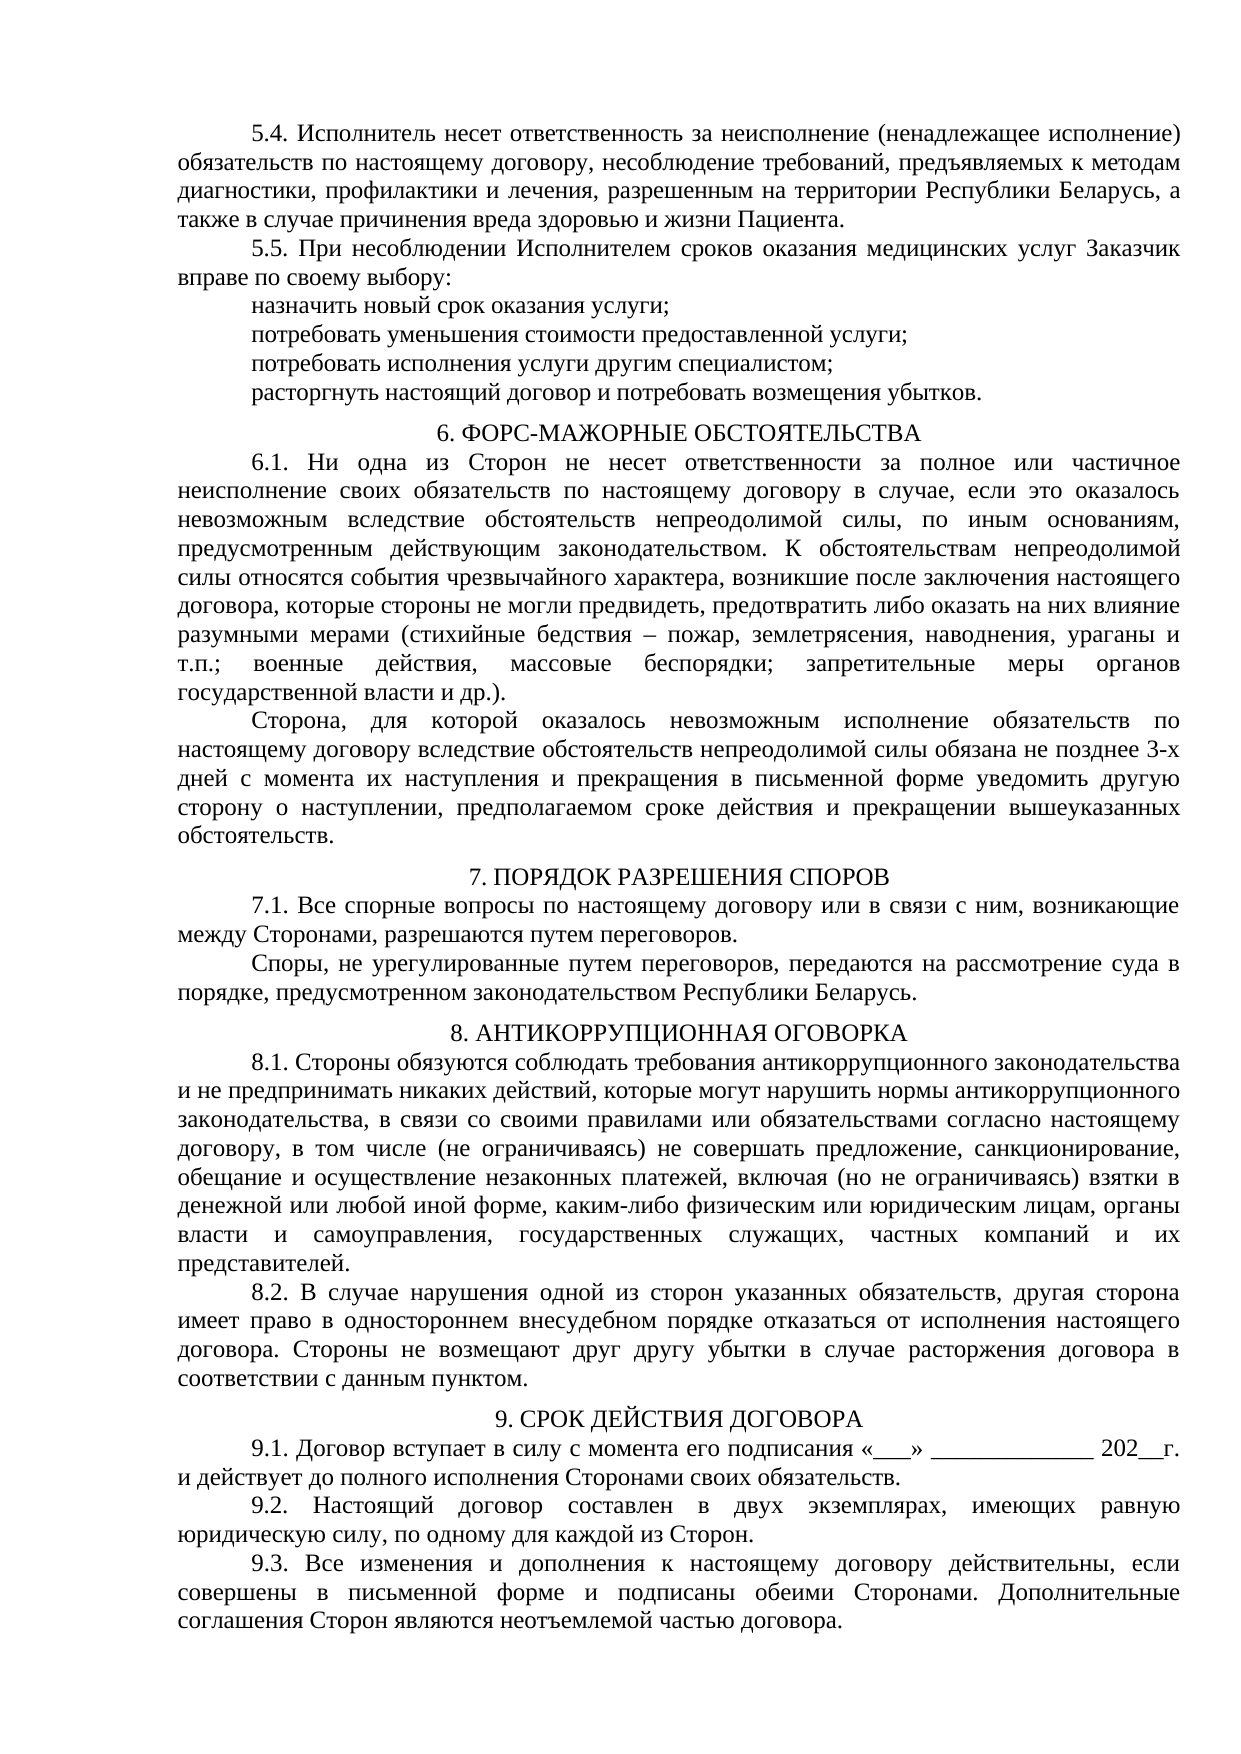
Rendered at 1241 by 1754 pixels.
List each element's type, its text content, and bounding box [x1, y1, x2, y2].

text назначить новый срок оказания услуги; [177, 291, 1181, 319]
text 8. АНТИКОРРУПЦИОННАЯ ОГОВОРКА [177, 1018, 1181, 1047]
text 9.1. Договор вступает в силу с момента его подписания «___» _____________ 202__г. и действует до полного исполнения Сторонами своих обязательств. [177, 1433, 1181, 1491]
text расторгнуть настоящий договор и потребовать возмещения убытков. [177, 377, 1181, 406]
text Споры, не урегулированные путем переговоров, передаются на рассмотрение суда в порядке, предусмотренном законодательством Республики Беларусь. [177, 948, 1181, 1006]
text 9. СРОК ДЕЙСТВИЯ ДОГОВОРА [177, 1404, 1181, 1433]
text 5.4. Исполнитель несет ответственность за неисполнение (ненадлежащее исполнение) обязательств по настоящему договору, несоблюдение требований, предъявляемых к методам диагностики, профилактики и лечения, разрешенным на территории Республики Беларусь, а также в случае причинения вреда здоровью и жизни Пациента. [177, 118, 1181, 233]
text 6.1. Ни одна из Сторон не несет ответственности за полное или частичное неисполнение своих обязательств по настоящему договору в случае, если это оказалось невозможным вследствие обстоятельств непреодолимой силы, по иным основаниям, предусмотренным действующим законодательством. К обстоятельствам непреодолимой силы относятся события чрезвычайного характера, возникшие после заключения настоящего договора, которые стороны не могли предвидеть, предотвратить либо оказать на них влияние разумными мерами (стихийные бедствия – пожар, землетрясения, наводнения, ураганы и т.п.; военные действия, массовые беспорядки; запретительные меры органов государственной власти и др.). [177, 447, 1181, 706]
text 8.1. Стороны обязуются соблюдать требования антикоррупционного законодательства и не предпринимать никаких действий, которые могут нарушить нормы антикоррупционного законодательства, в связи со своими правилами или обязательствами согласно настоящему договору, в том числе (не ограничиваясь) не совершать предложение, санкционирование, обещание и осуществление незаконных платежей, включая (но не ограничиваясь) взятки в денежной или любой иной форме, каким-либо физическим или юридическим лицам, органы власти и самоуправления, государственных служащих, частных компаний и их представителей. [177, 1047, 1181, 1277]
text 9.3. Все изменения и дополнения к настоящему договору действительны, если совершены в письменной форме и подписаны обеими Сторонами. Дополнительные соглашения Сторон являются неотъемлемой частью договора. [177, 1548, 1181, 1634]
text 7. ПОРЯДОК РАЗРЕШЕНИЯ СПОРОВ [177, 862, 1181, 891]
text 8.2. В случае нарушения одной из сторон указанных обязательств, другая сторона имеет право в одностороннем внесудебном порядке отказаться от исполнения настоящего договора. Стороны не возмещают друг другу убытки в случае расторжения договора в соответствии с данным пунктом. [177, 1277, 1181, 1392]
text 5.5. При несоблюдении Исполнителем сроков оказания медицинских услуг Заказчик вправе по своему выбору: [177, 233, 1181, 291]
text Сторона, для которой оказалось невозможным исполнение обязательств по настоящему договору вследствие обстоятельств непреодолимой силы обязана не позднее 3-х дней с момента их наступления и прекращения в письменной форме уведомить другую сторону о наступлении, предполагаемом сроке действия и прекращении вышеуказанных обстоятельств. [177, 706, 1181, 849]
text 9.2. Настоящий договор составлен в двух экземплярах, имеющих равную юридическую силу, по одному для каждой из Сторон. [177, 1491, 1181, 1548]
text 7.1. Все спорные вопросы по настоящему договору или в связи с ним, возникающие между Сторонами, разрешаются путем переговоров. [177, 891, 1181, 948]
text потребовать исполнения услуги другим специалистом; [177, 348, 1181, 377]
text 6. ФОРС-МАЖОРНЫЕ ОБСТОЯТЕЛЬСТВА [177, 418, 1181, 447]
text потребовать уменьшения стоимости предоставленной услуги; [177, 319, 1181, 348]
